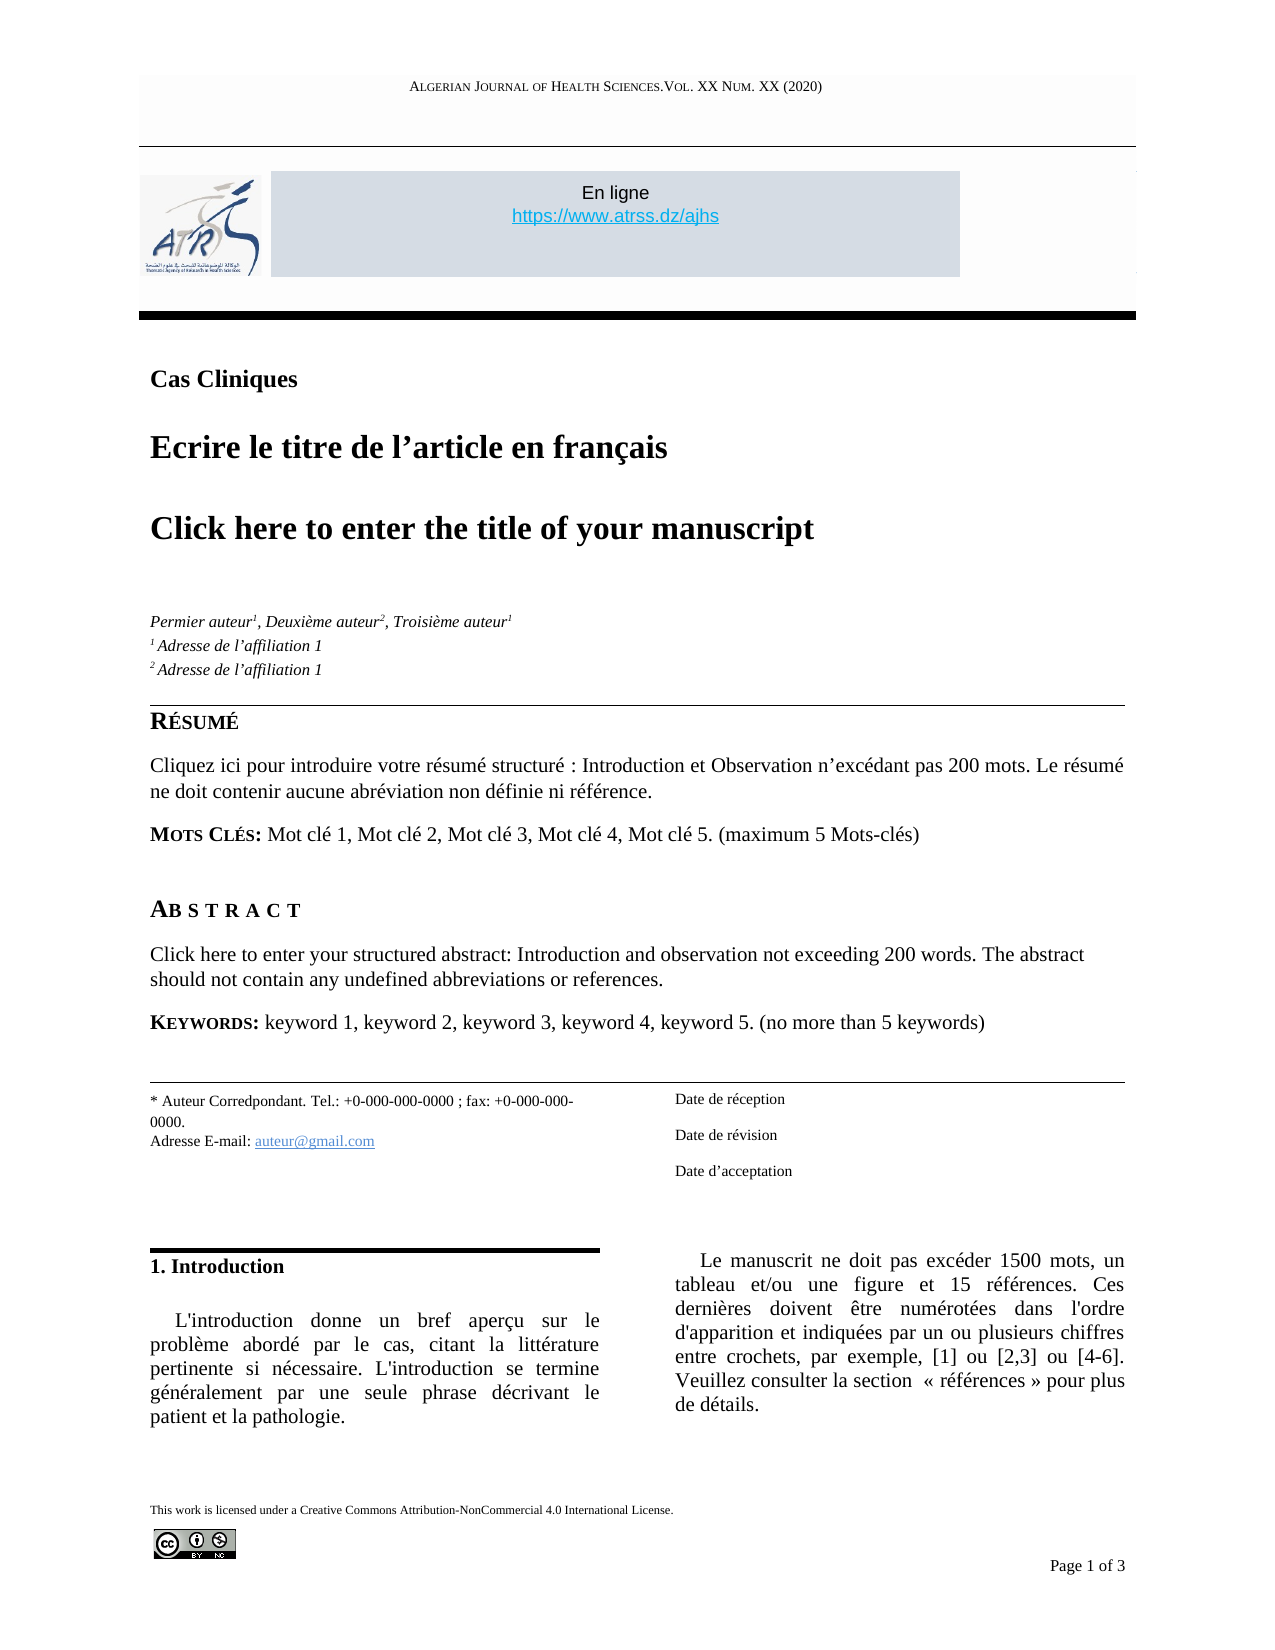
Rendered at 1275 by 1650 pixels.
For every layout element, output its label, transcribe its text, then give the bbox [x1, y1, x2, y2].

title Click here to enter the title of your manuscript [150, 503, 1125, 549]
text 1 Adresse de l’affiliation 1 [150, 632, 1125, 656]
text Date de révision [675, 1126, 1125, 1144]
text Adresse E-mail: auteur@gmail.com [150, 1132, 600, 1150]
picture [153, 1529, 236, 1559]
text Le manuscrit ne doit pas excéder 1500 mots, un tableau et/ou une figure et 15 références. Ces dernières doivent être numérotées dans l'ordre d'apparition et indiquées par un ou plusieurs chiffres entre crochets, par exemple, [1] ou [2,3] ou [4-6]. Veuillez consulter la section « références » pour plus de détails. [675, 1248, 1125, 1416]
text 2 Adresse de l’affiliation 1 [150, 656, 1125, 705]
text Cliquez ici pour introduire votre résumé structuré : Introduction et Observation n’excédant pas 200 mots. Le résumé ne doit contenir aucune abréviation non définie ni référence. [150, 753, 1125, 803]
text * Auteur Corredpondant. Tel.: ; fax: +0-000-000-0000. [150, 1090, 600, 1132]
text Date d’acceptation [675, 1162, 1125, 1180]
text Introduction [150, 1253, 600, 1279]
text L'introduction donne un bref aperçu sur le problème abordé par le cas, citant la littérature pertinente si nécessaire. L'introduction se termine généralement par une seule phrase décrivant le patient et la pathologie. [150, 1308, 600, 1428]
text Click here to enter your structured abstract: Introduction and observation not exceeding 200 words. The abstract should not contain any undefined abbreviations or references. [150, 941, 1125, 991]
text Cas Cliniques [138, 368, 1139, 393]
title Ecrire le titre de l’article en français [150, 422, 1125, 468]
picture [140, 175, 262, 276]
text Permier auteur1, Deuxième auteur2, Troisième auteur1 [150, 608, 1125, 632]
text Ab s t r a c t [150, 894, 1125, 922]
text Date de réception [675, 1090, 1125, 1108]
text Mots Clés: Mot clé 1, Mot clé 2, Mot clé 3, Mot clé 4, Mot clé 5. (maximum 5 Mots-clés) [150, 822, 1125, 846]
text Keywords: keyword 1, keyword 2, keyword 3, keyword 4, keyword 5. (no more than 5 keywords) [150, 1010, 1125, 1034]
text Résumé [150, 706, 1125, 734]
